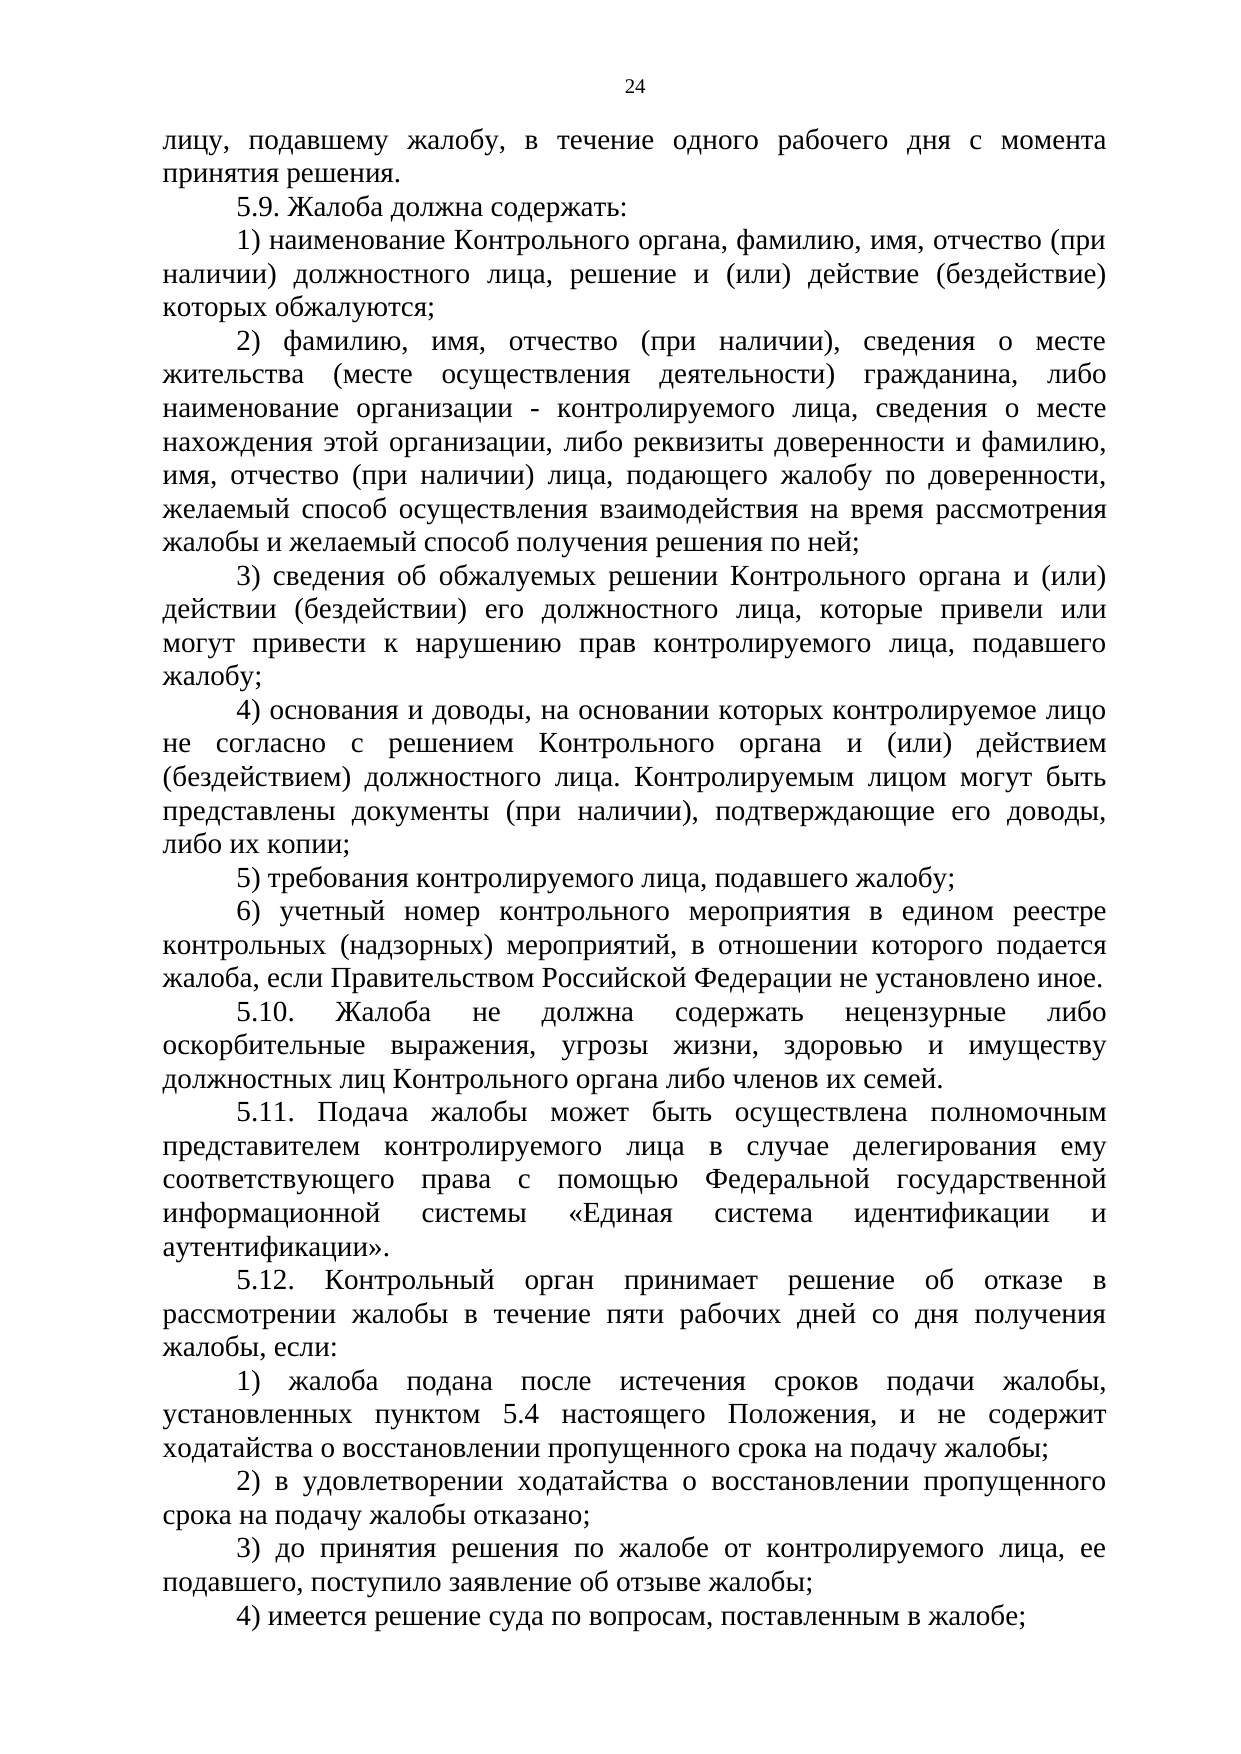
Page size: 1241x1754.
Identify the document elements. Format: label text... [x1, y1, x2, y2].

text 4) имеется решение суда по вопросам, поставленным в жалобе; [162, 1598, 1107, 1631]
list 5.9. Жалоба должна содержать: [236, 189, 1107, 222]
text 1) жалоба подана после истечения сроков подачи жалобы, установленных пунктом 5.4 настоящего Положения, и не содержит ходатайства о восстановлении пропущенного срока на подачу жалобы; [162, 1363, 1107, 1463]
text 3) до принятия решения по жалобе от контролируемого лица, ее подавшего, поступило заявление об отзыве жалобы; [162, 1531, 1107, 1598]
text 6) учетный номер контрольного мероприятия в едином реестре контрольных (надзорных) мероприятий, в отношении которого подается жалоба, если Правительством Российской Федерации не установлено иное. [162, 893, 1107, 994]
text 3) сведения об обжалуемых решении Контрольного органа и (или) действии (бездействии) его должностного лица, которые привели или могут привести к нарушению прав контролируемого лица, подавшего жалобу; [162, 558, 1107, 692]
text 5) требования контролируемого лица, подавшего жалобу; [162, 860, 1107, 893]
text 5.12. Контрольный орган принимает решение об отказе в рассмотрении жалобы в течение пяти рабочих дней со дня получения жалобы, если: [162, 1262, 1107, 1363]
text 2) фамилию, имя, отчество (при наличии), сведения о месте жительства (месте осуществления деятельности) гражданина, либо наименование организации - контролируемого лица, сведения о месте нахождения этой организации, либо реквизиты доверенности и фамилию, имя, отчество (при наличии) лица, подающего жалобу по доверенности, желаемый способ осуществления взаимодействия на время рассмотрения жалобы и желаемый способ получения решения по ней; [162, 323, 1107, 558]
text 2) в удовлетворении ходатайства о восстановлении пропущенного срока на подачу жалобы отказано; [162, 1463, 1107, 1531]
text 1) наименование Контрольного органа, фамилию, имя, отчество (при наличии) должностного лица, решение и (или) действие (бездействие) которых обжалуются; [162, 222, 1107, 323]
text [162, 122, 1107, 189]
text 5.10. Жалоба не должна содержать нецензурные либо оскорбительные выражения, угрозы жизни, здоровью и имуществу должностных лиц Контрольного органа либо членов их семей. [162, 994, 1107, 1094]
text 4) основания и доводы, на основании которых контролируемое лицо не согласно с решением Контрольного органа и (или) действием (бездействием) должностного лица. Контролируемым лицом могут быть представлены документы (при наличии), подтверждающие его доводы, либо их копии; [162, 692, 1107, 860]
text 5.11. Подача жалобы может быть осуществлена полномочным представителем контролируемого лица в случае делегирования ему соответствующего права с помощью Федеральной государственной информационной системы «Единая система идентификации и аутентификации». [162, 1094, 1107, 1262]
